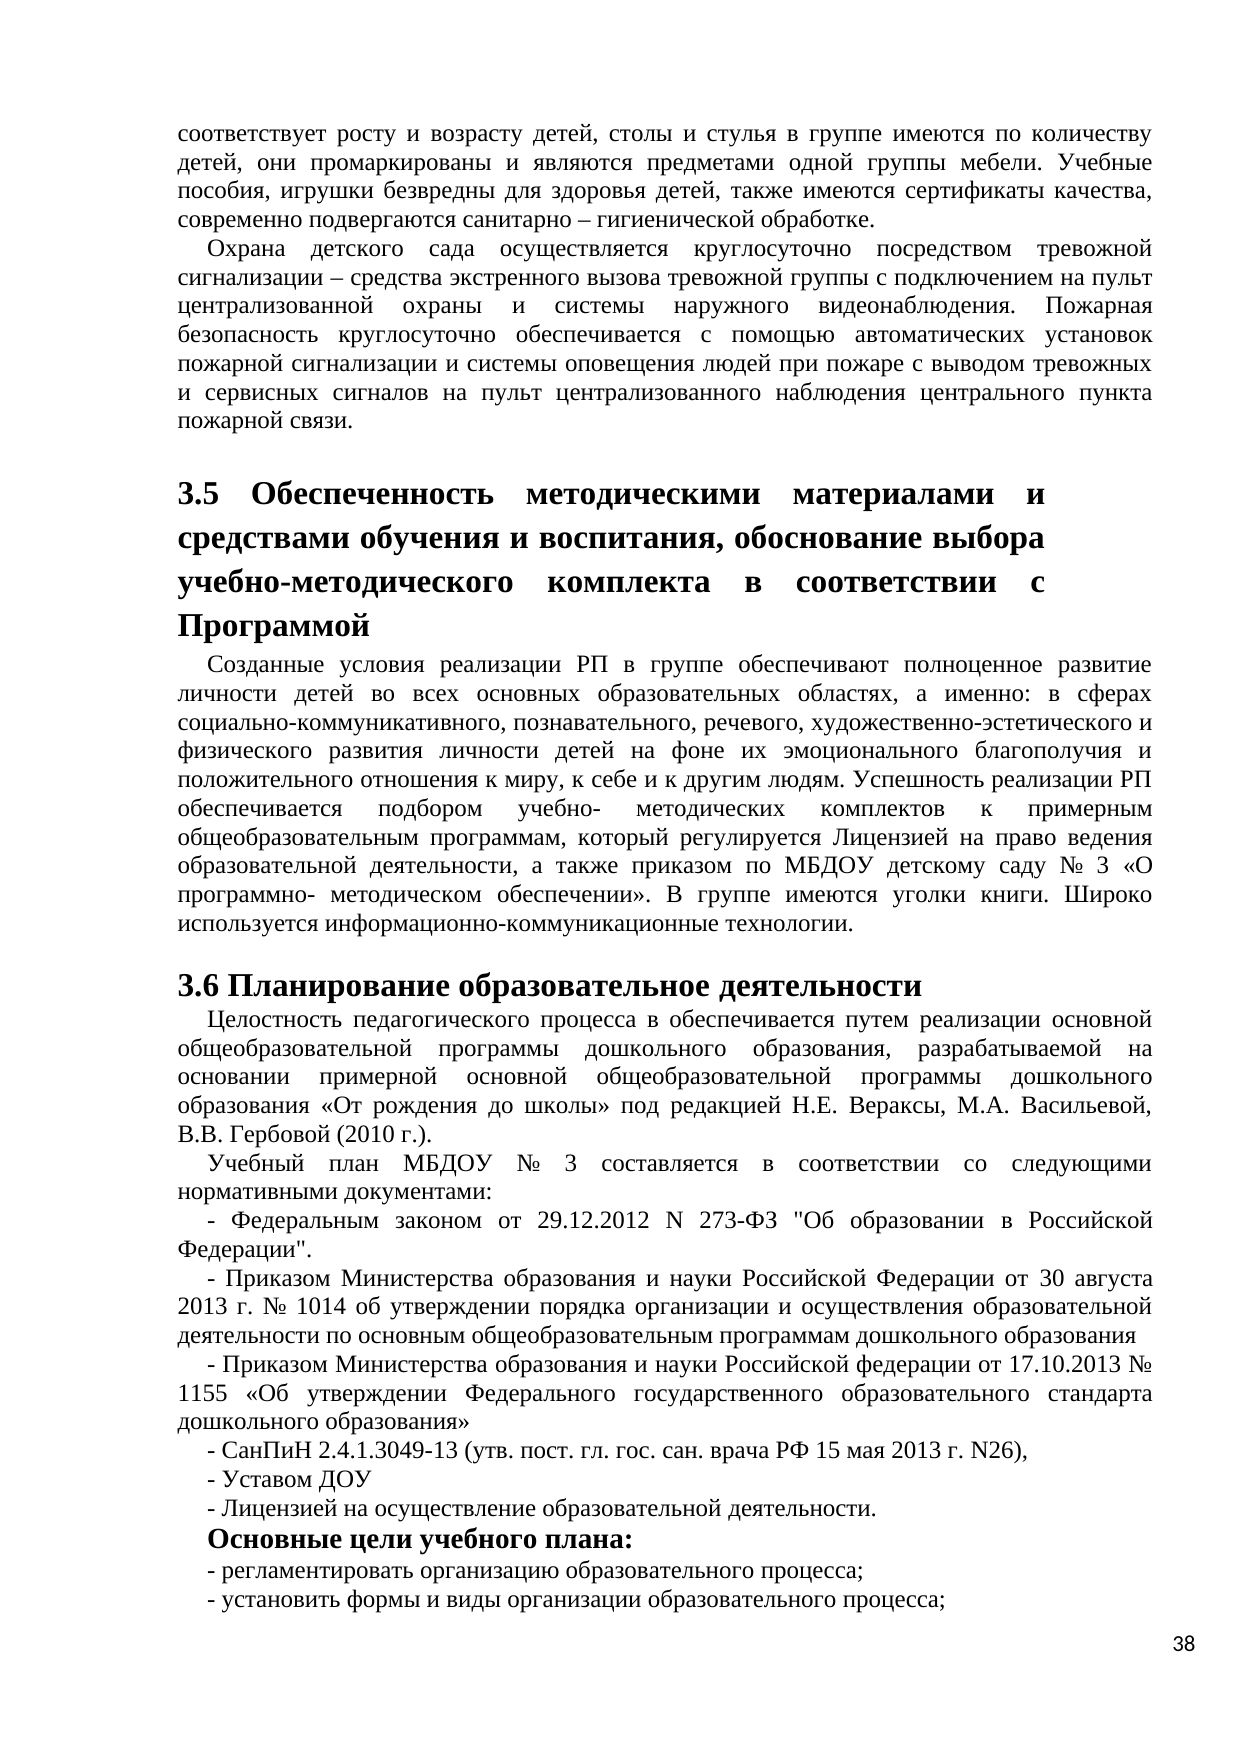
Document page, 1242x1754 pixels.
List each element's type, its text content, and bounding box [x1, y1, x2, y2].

subtitle 3.5 Обеспеченность методическими материалами и средствами обучения и воспитания, обоснование выбора учебно-методического комплекта в соответствии с Программой [177, 473, 1046, 643]
text - установить формы и виды организации образовательного процесса; [177, 1584, 1153, 1612]
text Охрана детского сада осуществляется круглосуточно посредством тревожной сигнализации – средства экстренного вызова тревожной группы с подключением на пульт централизованной охраны и системы наружного видеонаблюдения. Пожарная безопасность круглосуточно обеспечивается с помощью автоматических установок пожарной сигнализации и системы оповещения людей при пожаре с выводом тревожных и сервисных сигналов на пульт централизованного наблюдения центрального пункта пожарной связи. [177, 233, 1153, 434]
subtitle Основные цели учебного плана: [177, 1521, 1153, 1555]
text - Приказом Министерства образования и науки Российской Федерации от 30 августа 2013 г. № 1014 об утверждении порядка организации и осуществления образовательной деятельности по основным общеобразовательным программам дошкольного образования [177, 1263, 1153, 1349]
text - Уставом ДОУ [177, 1464, 1153, 1493]
text - Лицензией на осуществление образовательной деятельности. [177, 1493, 1153, 1521]
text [177, 118, 1153, 233]
subtitle 3.6 Планирование образовательное деятельности [177, 966, 1153, 1004]
text - регламентировать организацию образовательного процесса; [177, 1555, 1153, 1584]
text - Приказом Министерства образования и науки Российской федерации от 17.10.2013 № 1155 «Об утверждении Федерального государственного образовательного стандарта дошкольного образования» [177, 1349, 1153, 1435]
text Учебный план МБДОУ № 3 составляется в соответствии со следующими нормативными документами: [177, 1148, 1153, 1205]
text - Федеральным законом от 29.12.2012 N 273-ФЗ "Об образовании в Российской Федерации". [177, 1205, 1153, 1263]
text Созданные условия реализации РП в группе обеспечивают полноценное развитие личности детей во всех основных образовательных областях, а именно: в сферах социально-коммуникативного, познавательного, речевого, художественно-эстетического и физического развития личности детей на фоне их эмоционального благополучия и положительного отношения к миру, к себе и к другим людям. Успешность реализации РП обеспечивается подбором учебно- методических комплектов к примерным общеобразовательным программам, который регулируется Лицензией на право ведения образовательной деятельности, а также приказом по МБДОУ детскому саду № 3 «О программно- методическом обеспечении». В группе имеются уголки книги. Широко используется информационно-коммуникационные технологии. [177, 649, 1153, 937]
text - СанПиН 2.4.1.3049-13 (утв. пост. гл. гос. сан. врача РФ 15 мая 2013 г. N26), [177, 1435, 1153, 1464]
subtitle Целостность педагогического процесса в обеспечивается путем реализации основной общеобразовательной программы дошкольного образования, разрабатываемой на основании примерной основной общеобразовательной программы дошкольного образования «От рождения до школы» под редакцией Н.Е. Вераксы, М.А. Васильевой, В.В. Гербовой (2010 г.). [177, 1004, 1153, 1148]
